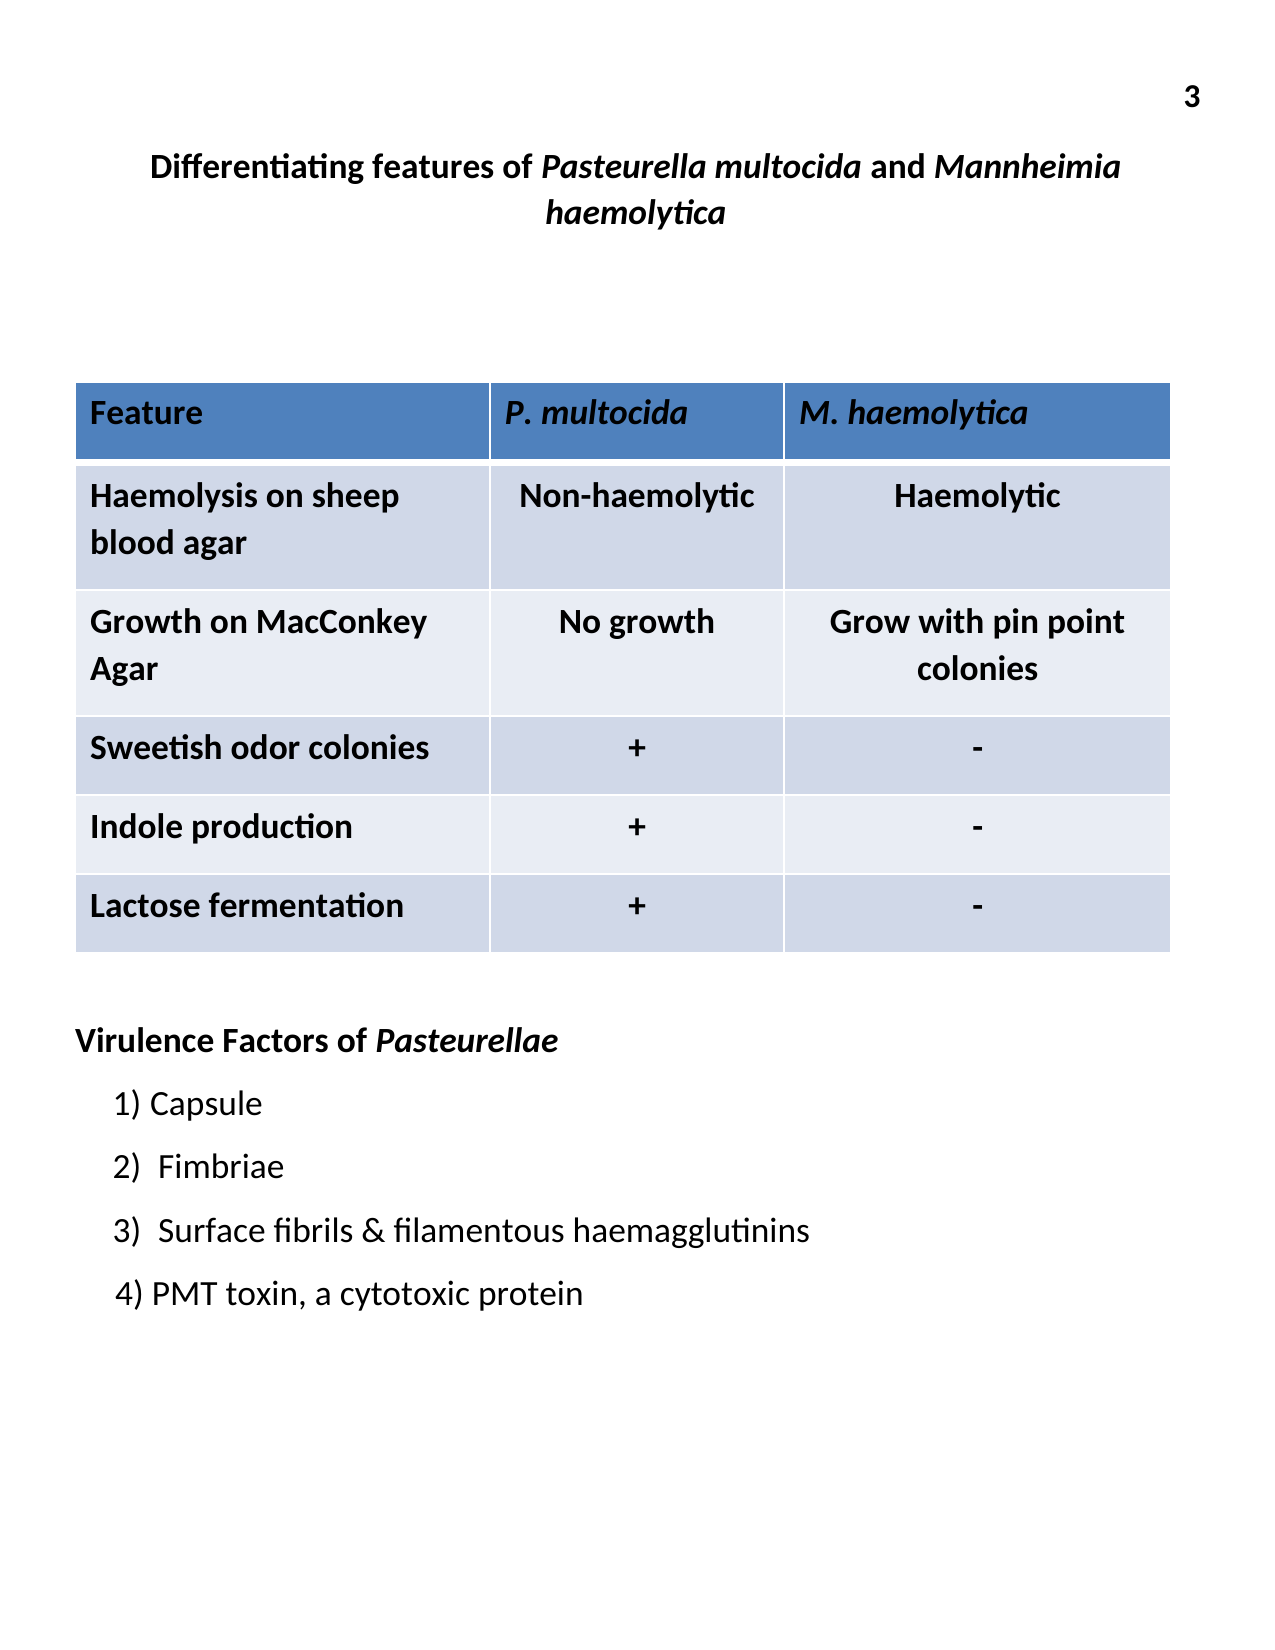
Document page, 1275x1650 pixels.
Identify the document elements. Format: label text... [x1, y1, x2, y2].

table_header M. haemolytica [785, 383, 1170, 459]
text Virulence Factors of Pasteurellae [75, 1018, 1200, 1061]
table_cell + [491, 875, 783, 952]
table_cell Non-haemolytic [491, 466, 783, 589]
table_header Feature [76, 383, 489, 459]
table_cell Indole production [76, 796, 489, 873]
table_cell - [785, 796, 1170, 873]
table_cell Grow with pin point colonies [785, 591, 1170, 715]
table_cell - [785, 717, 1170, 794]
table_cell No growth [491, 591, 783, 715]
table_header P. multocida [491, 383, 783, 459]
table_cell - [785, 875, 1170, 952]
table_cell + [491, 717, 783, 794]
list Fimbriae [112, 1144, 1200, 1188]
table_cell Haemolytic [785, 466, 1170, 589]
table_cell + [491, 796, 783, 873]
list Surface fibrils & filamentous haemagglutinins [112, 1208, 1200, 1251]
text 4) PMT toxin, a cytotoxic protein [75, 1271, 1200, 1314]
table_cell Sweetish odor colonies [76, 717, 489, 794]
list Capsule [112, 1081, 1200, 1124]
text Differentiating features of Pasteurella multocida and Mannheimia haemolytica [75, 144, 1200, 234]
table_cell Haemolysis on sheep blood agar [76, 466, 489, 589]
table_cell Growth on MacConkey Agar [76, 591, 489, 715]
table_cell Lactose fermentation [76, 875, 489, 952]
